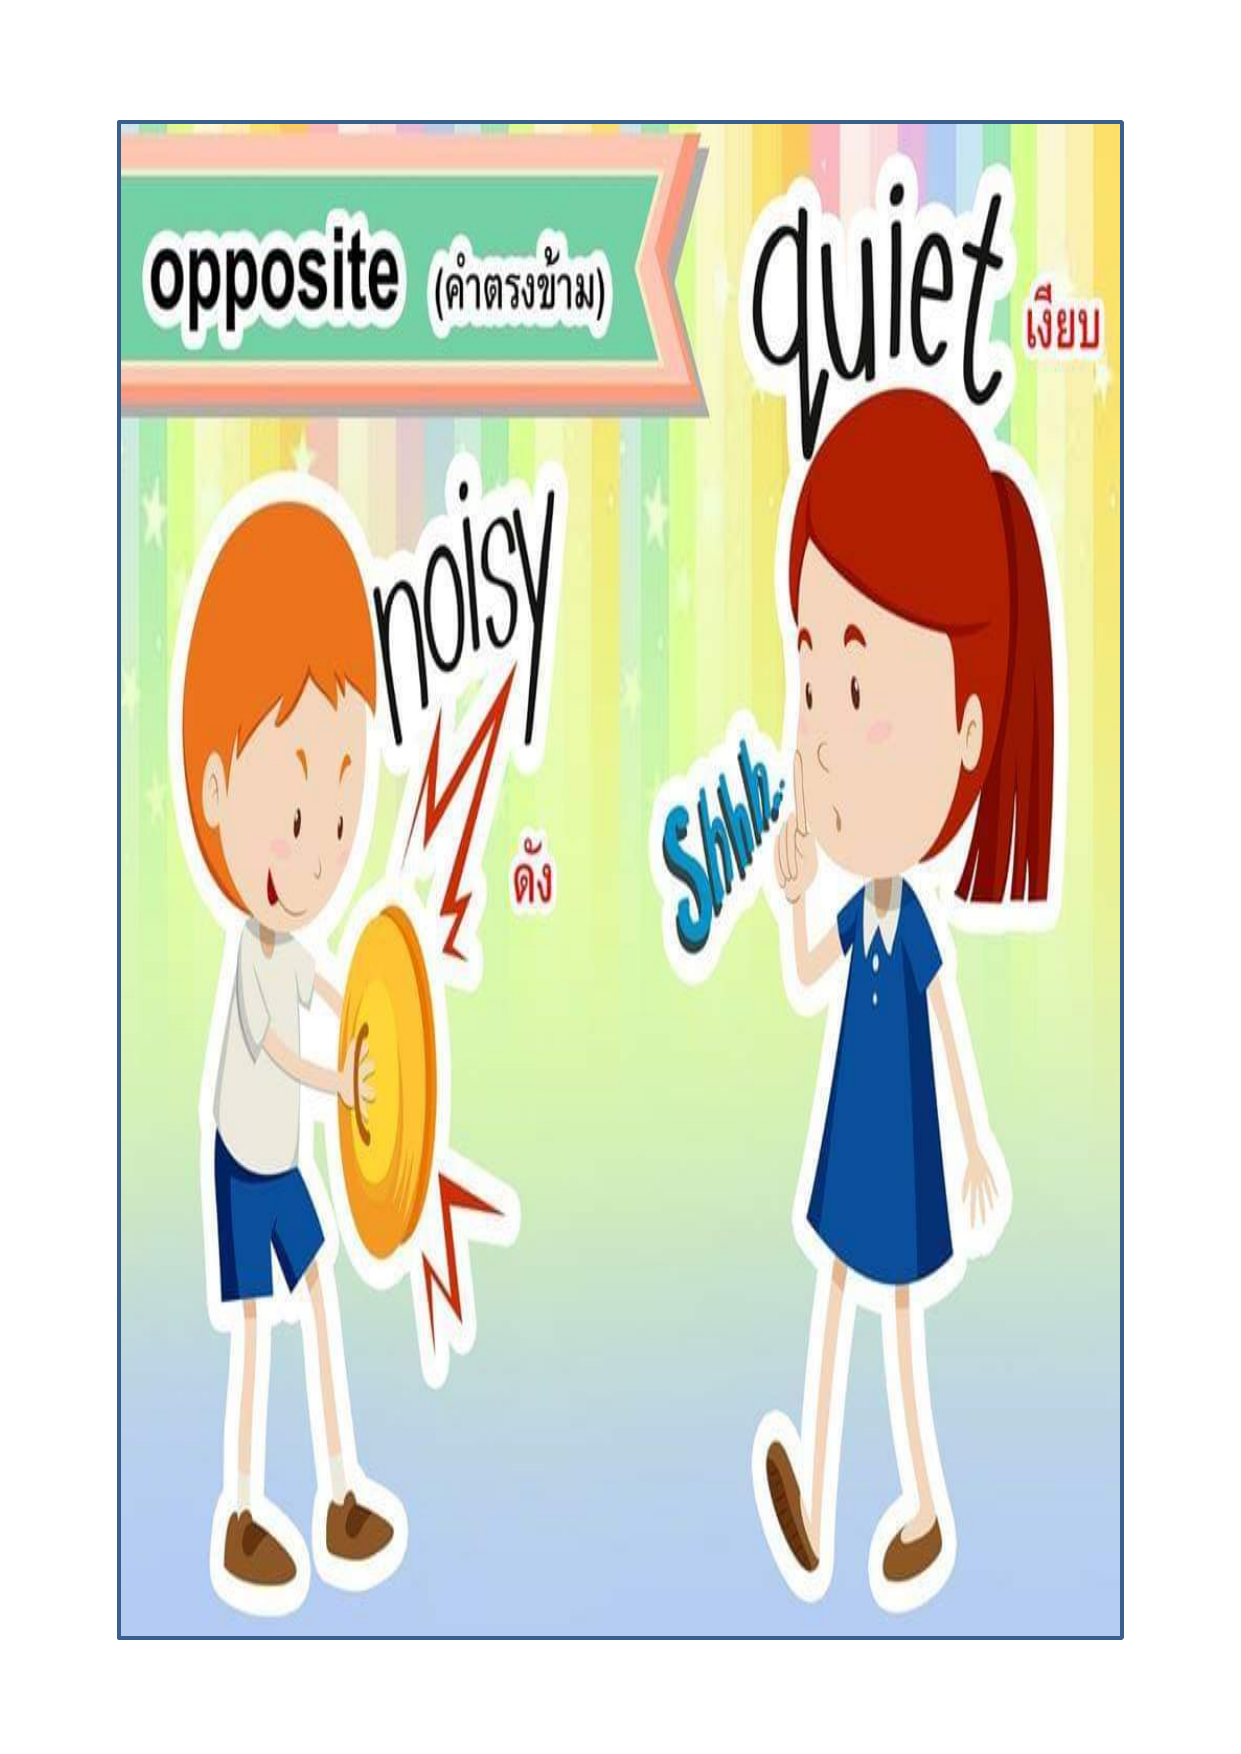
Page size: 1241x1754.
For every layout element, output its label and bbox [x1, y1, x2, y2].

picture [121, 124, 1120, 1636]
